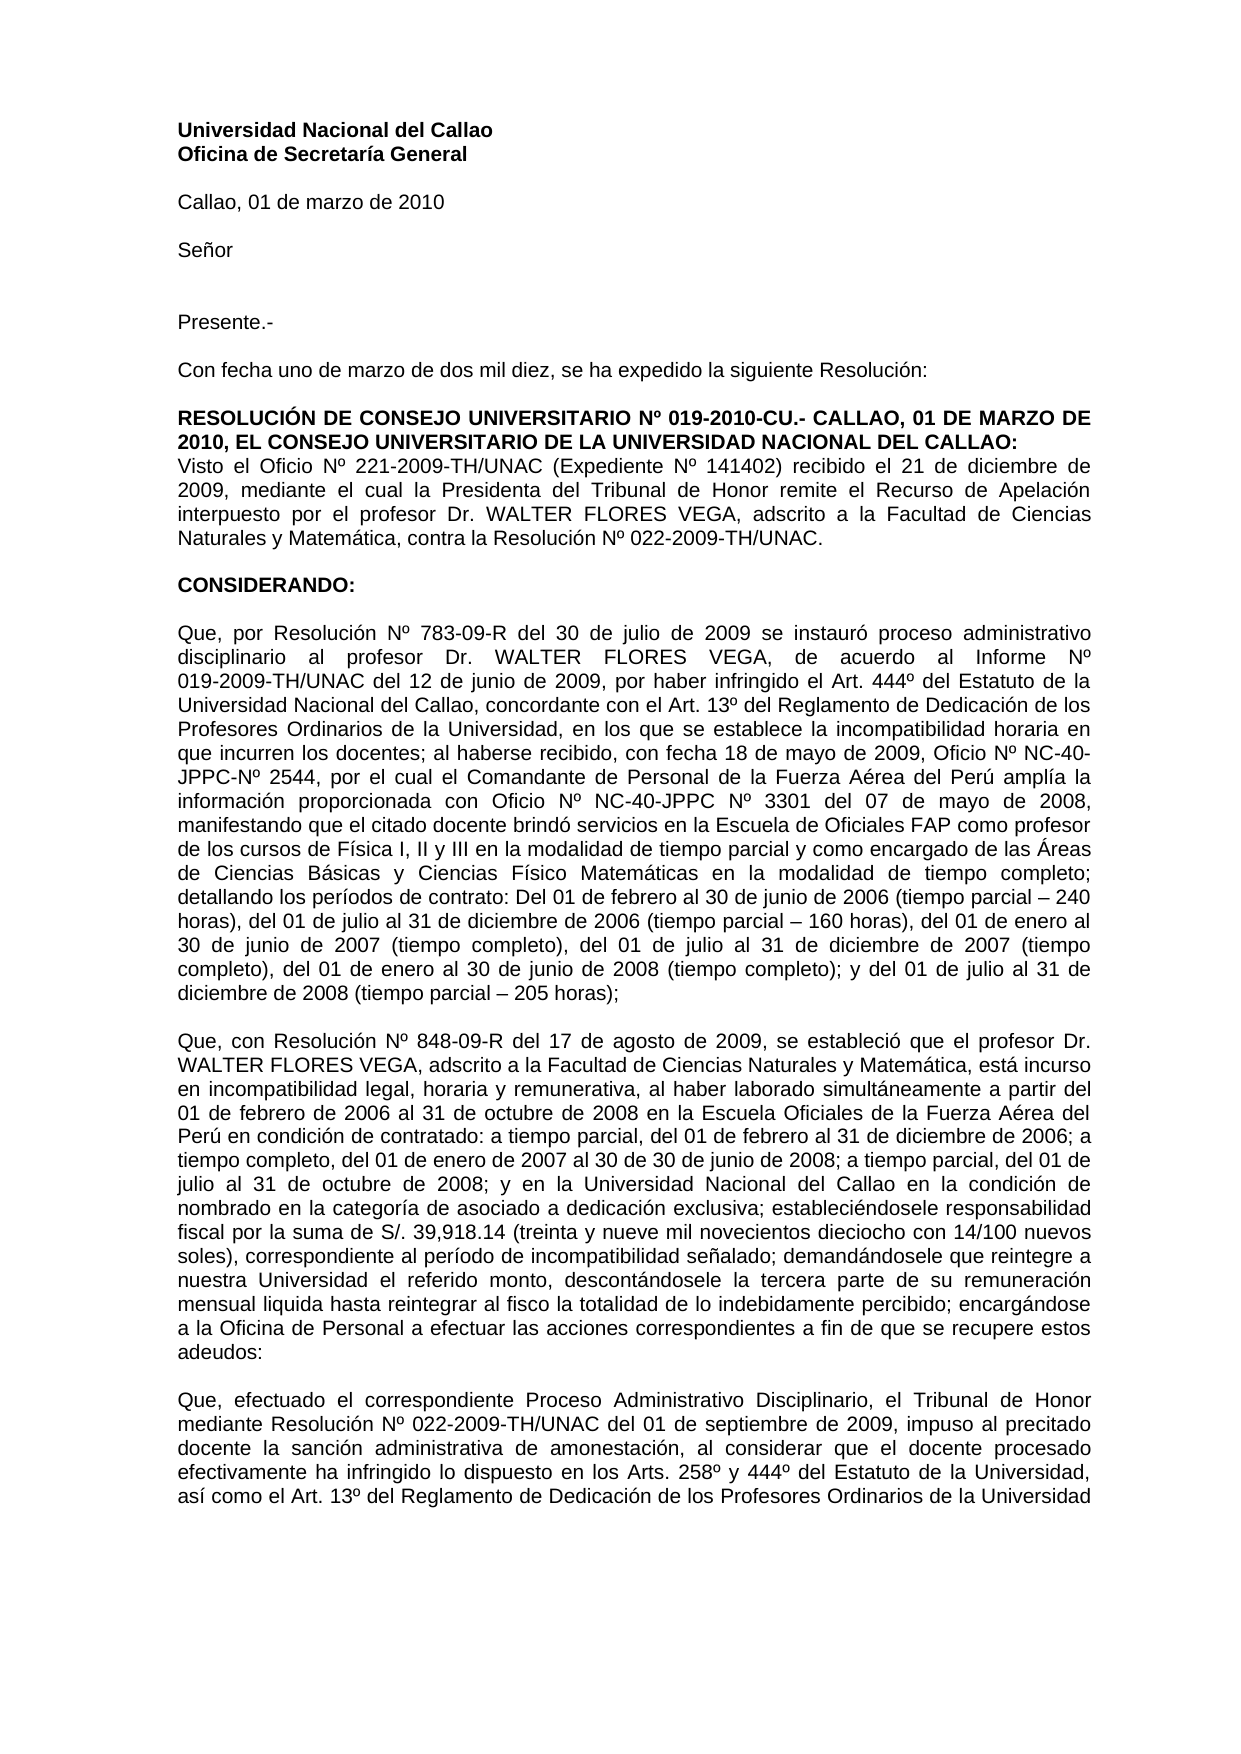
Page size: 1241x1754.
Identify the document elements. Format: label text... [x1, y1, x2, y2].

text Que, con Resolución Nº 848-09-R del 17 de agosto de 2009, se estableció que el profesor Dr. WALTER FLORES VEGA, adscrito a la Facultad de Ciencias Naturales y Matemática, está incurso en incompatibilidad legal, horaria y remunerativa, al haber laborado simultáneamente a partir del 01 de febrero de 2006 al 31 de octubre de 2008 en la Escuela Oficiales de la Fuerza Aérea del Perú en condición de contratado: a tiempo parcial, del 01 de febrero al 31 de diciembre de 2006; a tiempo completo, del 01 de enero de 2007 al 30 de 30 de junio de 2008; a tiempo parcial, del 01 de julio al 31 de octubre de 2008; y en la Universidad Nacional del Callao en la condición de nombrado en la categoría de asociado a dedicación exclusiva; estableciéndosele responsabilidad fiscal por la suma de S/. 39,918.14 (treinta y nueve mil novecientos dieciocho con 14/100 nuevos soles), correspondiente al período de incompatibilidad señalado; demandándosele que reintegre a nuestra Universidad el referido monto, descontándosele la tercera parte de su remuneración mensual liquida hasta reintegrar al fisco la totalidad de lo indebidamente percibido; encargándose a la Oficina de Personal a efectuar las acciones correspondientes a fin de que se recupere estos adeudos: [177, 1028, 1092, 1364]
text Callao, 01 de marzo de 2010 [177, 190, 1092, 214]
text Señor [177, 238, 1092, 262]
text Visto el Oficio Nº 221-2009-TH/UNAC (Expediente Nº 141402) recibido el 21 de diciembre de 2009, mediante el cual la Presidenta del Tribunal de Honor remite el Recurso de Apelación interpuesto por el profesor Dr. WALTER FLORES VEGA, adscrito a la Facultad de Ciencias Naturales y Matemática, contra la Resolución Nº 022-2009-TH/UNAC. [177, 453, 1092, 549]
text Oficina de Secretaría General [177, 142, 1092, 166]
text Universidad Nacional del Callao [177, 118, 1092, 142]
text RESOLUCIÓN DE CONSEJO UNIVERSITARIO Nº 019-2010-CU.- CALLAO, 01 DE MARZO DE 2010, EL CONSEJO UNIVERSITARIO DE LA UNIVERSIDAD NACIONAL DEL CALLAO: [177, 406, 1092, 453]
text CONSIDERANDO: [177, 573, 1092, 597]
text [177, 1388, 1092, 1508]
text Con fecha uno de marzo de dos mil diez, se ha expedido la siguiente Resolución: [177, 358, 1092, 382]
text Presente.- [177, 310, 1092, 334]
text Que, por Resolución Nº 783-09-R del 30 de julio de 2009 se instauró proceso administrativo disciplinario al profesor Dr. WALTER FLORES VEGA, de acuerdo al Informe Nº 019-2009-TH/UNAC del 12 de junio de 2009, por haber infringido el Art. 444º del Estatuto de la Universidad Nacional del Callao, concordante con el Art. 13º del Reglamento de Dedicación de los Profesores Ordinarios de la Universidad, en los que se establece la incompatibilidad horaria en que incurren los docentes; al haberse recibido, con fecha 18 de mayo de 2009, Oficio Nº NC-40-JPPC-Nº 2544, por el cual el Comandante de Personal de la Fuerza Aérea del Perú amplía la información proporcionada con Oficio Nº NC-40-JPPC Nº 3301 del 07 de mayo de 2008, manifestando que el citado docente brindó servicios en la Escuela de Oficiales FAP como profesor de los cursos de Física I, II y III en la modalidad de tiempo parcial y como encargado de las Áreas de Ciencias Básicas y Ciencias Físico Matemáticas en la modalidad de tiempo completo; detallando los períodos de contrato: Del 01 de febrero al 30 de junio de 2006 (tiempo parcial – 240 horas), del 01 de julio al 31 de diciembre de 2006 (tiempo parcial – 160 horas), del 01 de enero al 30 de junio de 2007 (tiempo completo), del 01 de julio al 31 de diciembre de 2007 (tiempo completo), del 01 de enero al 30 de junio de 2008 (tiempo completo); y del 01 de julio al 31 de diciembre de 2008 (tiempo parcial – 205 horas); [177, 621, 1092, 1004]
